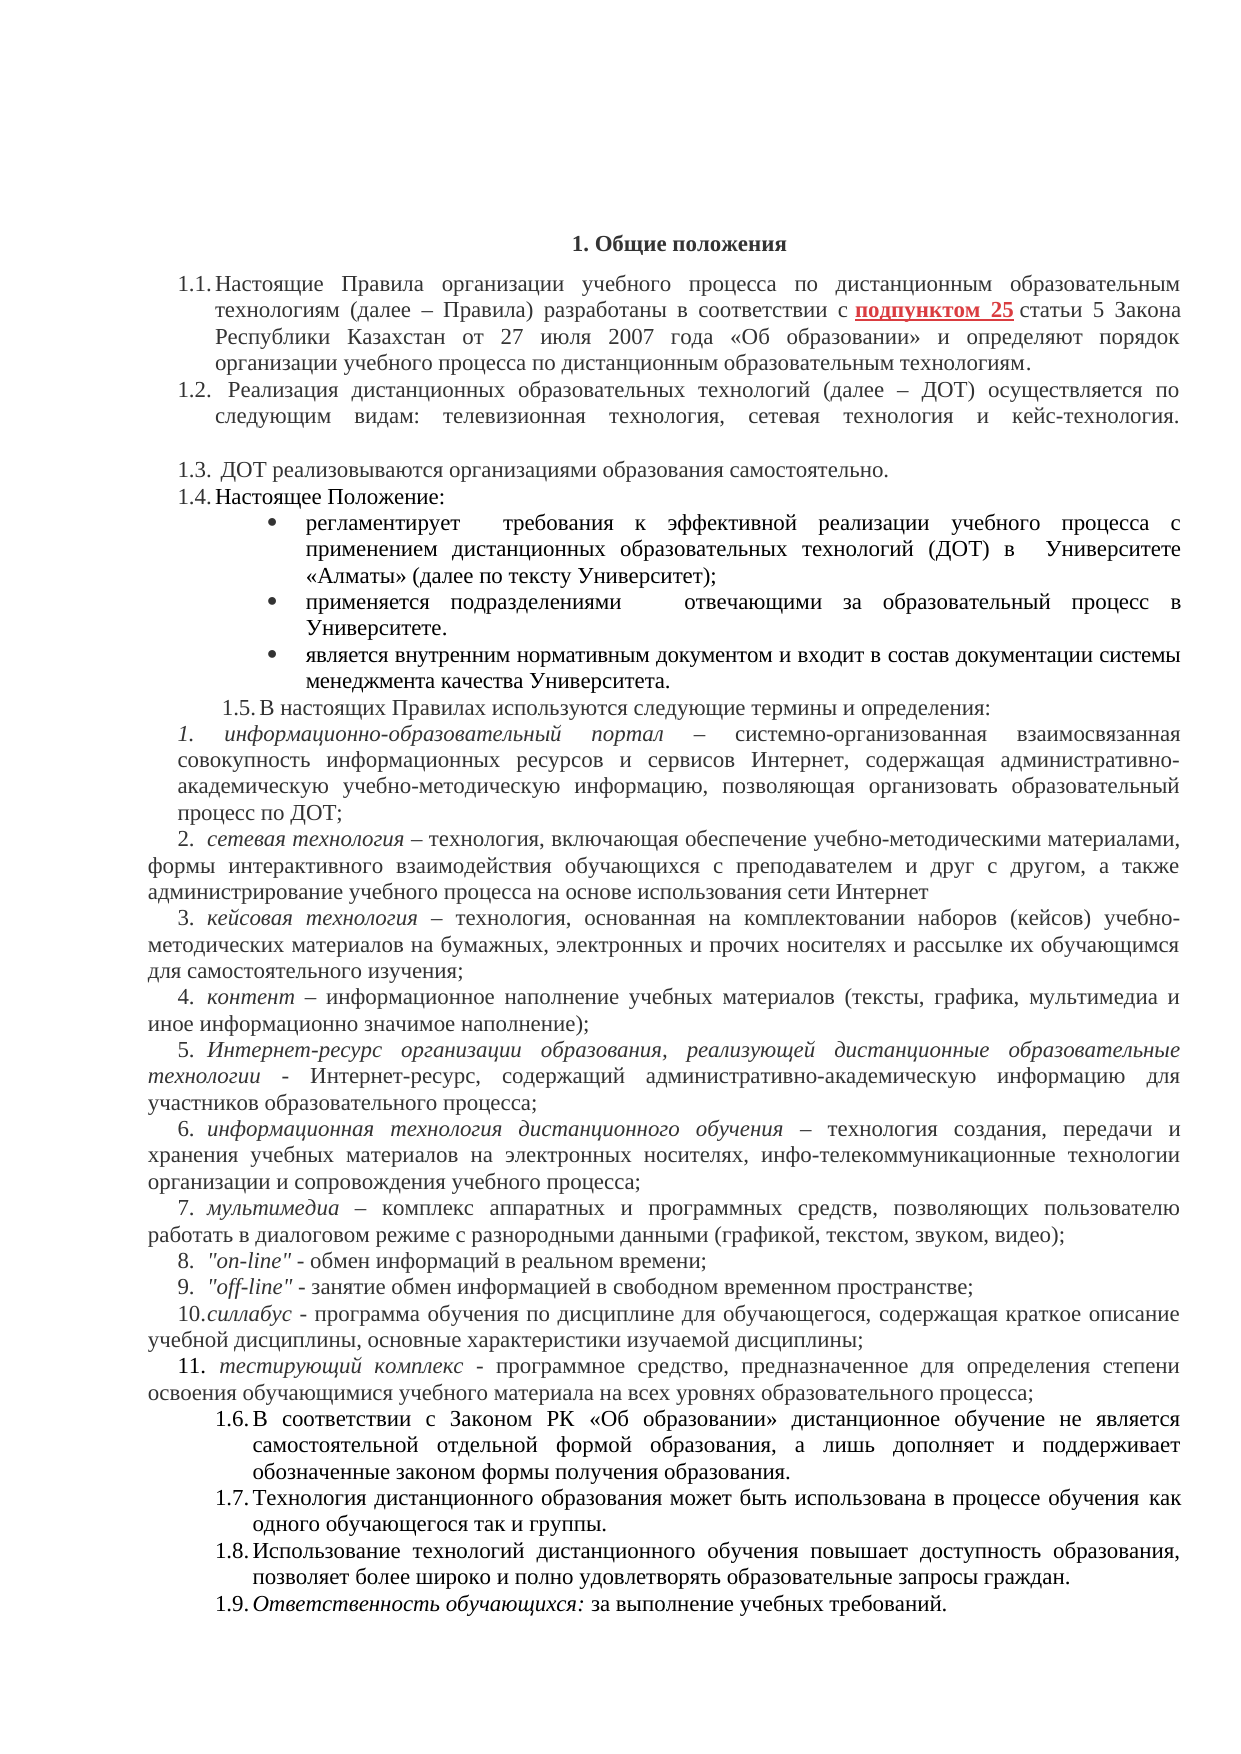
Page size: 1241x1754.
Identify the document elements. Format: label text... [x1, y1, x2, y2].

list Настоящее Положение: [177, 483, 1181, 509]
list является внутренним нормативным документом и входит в состав документации системы менеджмента качества Университета. [268, 641, 1181, 693]
list кейсовая технология – технология, основанная на комплектовании наборов (кейсов) учебно-методических материалов на бумажных, электронных и прочих носителях и рассылке их обучающимся для самостоятельного изучения; [148, 904, 1181, 983]
list "on-line" - обмен информаций в реальном времени; [148, 1247, 1181, 1273]
list регламентирует требования к эффективной реализации учебного процесса с применением дистанционных образовательных технологий (ДОТ) в Университете «Алматы» (далее по тексту Университет); [268, 509, 1181, 588]
list В соответствии с Законом РК «Об образовании» дистанционное обучение не является самостоятельной отдельной формой образования, а лишь дополняет и поддерживает обозначенные законом формы получения образования. [215, 1405, 1181, 1484]
list В настоящих Правилах используются следующие термины и определения: [222, 693, 1181, 720]
list ДОТ реализовываются организациями образования самостоятельно. [177, 456, 1181, 483]
list "off-line" - занятие обмен информацией в свободном временном пространстве; [148, 1273, 1181, 1300]
list контент – информационное наполнение учебных материалов (тексты, графика, мультимедиа и иное информационно значимое наполнение); [148, 983, 1181, 1036]
list Ответственность обучающихся: за выполнение учебных требований. [215, 1589, 1181, 1616]
list Использование технологий дистанционного обучения повышает доступность образования, позволяет более широко и полно удовлетворять образовательные запросы граждан. [215, 1537, 1181, 1589]
list тестирующий комплекс - программное средство, предназначенное для определения степени освоения обучающимися учебного материала на всех уровнях образовательного процесса; [148, 1352, 1181, 1405]
list сетевая технология – технология, включающая обеспечение учебно-методическими материалами, формы интерактивного взаимодействия обучающихся с преподавателем и друг с другом, а также администрирование учебного процесса на основе использования сети Интернет [148, 825, 1181, 904]
list Технология дистанционного образования может быть использована в процессе обучения как одного обучающегося так и группы. [215, 1484, 1181, 1537]
list 1. информационно-образовательный портал – системно-организованная взаимосвязанная совокупность информационных ресурсов и сервисов Интернет, содержащая административно-академическую учебно-методическую информацию, позволяющая организовать образовательный процесс по ДОТ; [177, 720, 1181, 825]
list информационная технология дистанционного обучения – технология создания, передачи и хранения учебных материалов на электронных носителях, инфо-телекоммуникационные технологии организации и сопровождения учебного процесса; [148, 1115, 1181, 1194]
list мультимедиа – комплекс аппаратных и программных средств, позволяющих пользователю работать в диалоговом режиме с разнородными данными (графикой, текстом, звуком, видео); [148, 1194, 1181, 1247]
list применяется подразделениями отвечающими за образовательный процесс в Университете. [268, 588, 1181, 641]
list Реализация дистанционных образовательных технологий (далее – ДОТ) осуществляется по следующим видам: телевизионная технология, сетевая технология и кейс-технология. [177, 376, 1181, 456]
text 1. Общие положения [148, 230, 1181, 256]
list Настоящие Правила организации учебного процесса по дистанционным образовательным технологиям (далее – Правила) разработаны в соответствии с подпунктом 25 статьи 5 Закона Республики Казахстан от 27 июля 2007 года «Об образовании» и определяют порядок организации учебного процесса по дистанционным образовательным технологиям. [177, 270, 1181, 376]
list силлабус - программа обучения по дисциплине для обучающегося, содержащая краткое описание учебной дисциплины, основные характеристики изучаемой дисциплины; [148, 1300, 1181, 1352]
list Интернет-ресурс организации образования, реализующей дистанционные образовательные технологии - Интернет-ресурс, содержащий административно-академическую информацию для участников образовательного процесса; [148, 1036, 1181, 1115]
